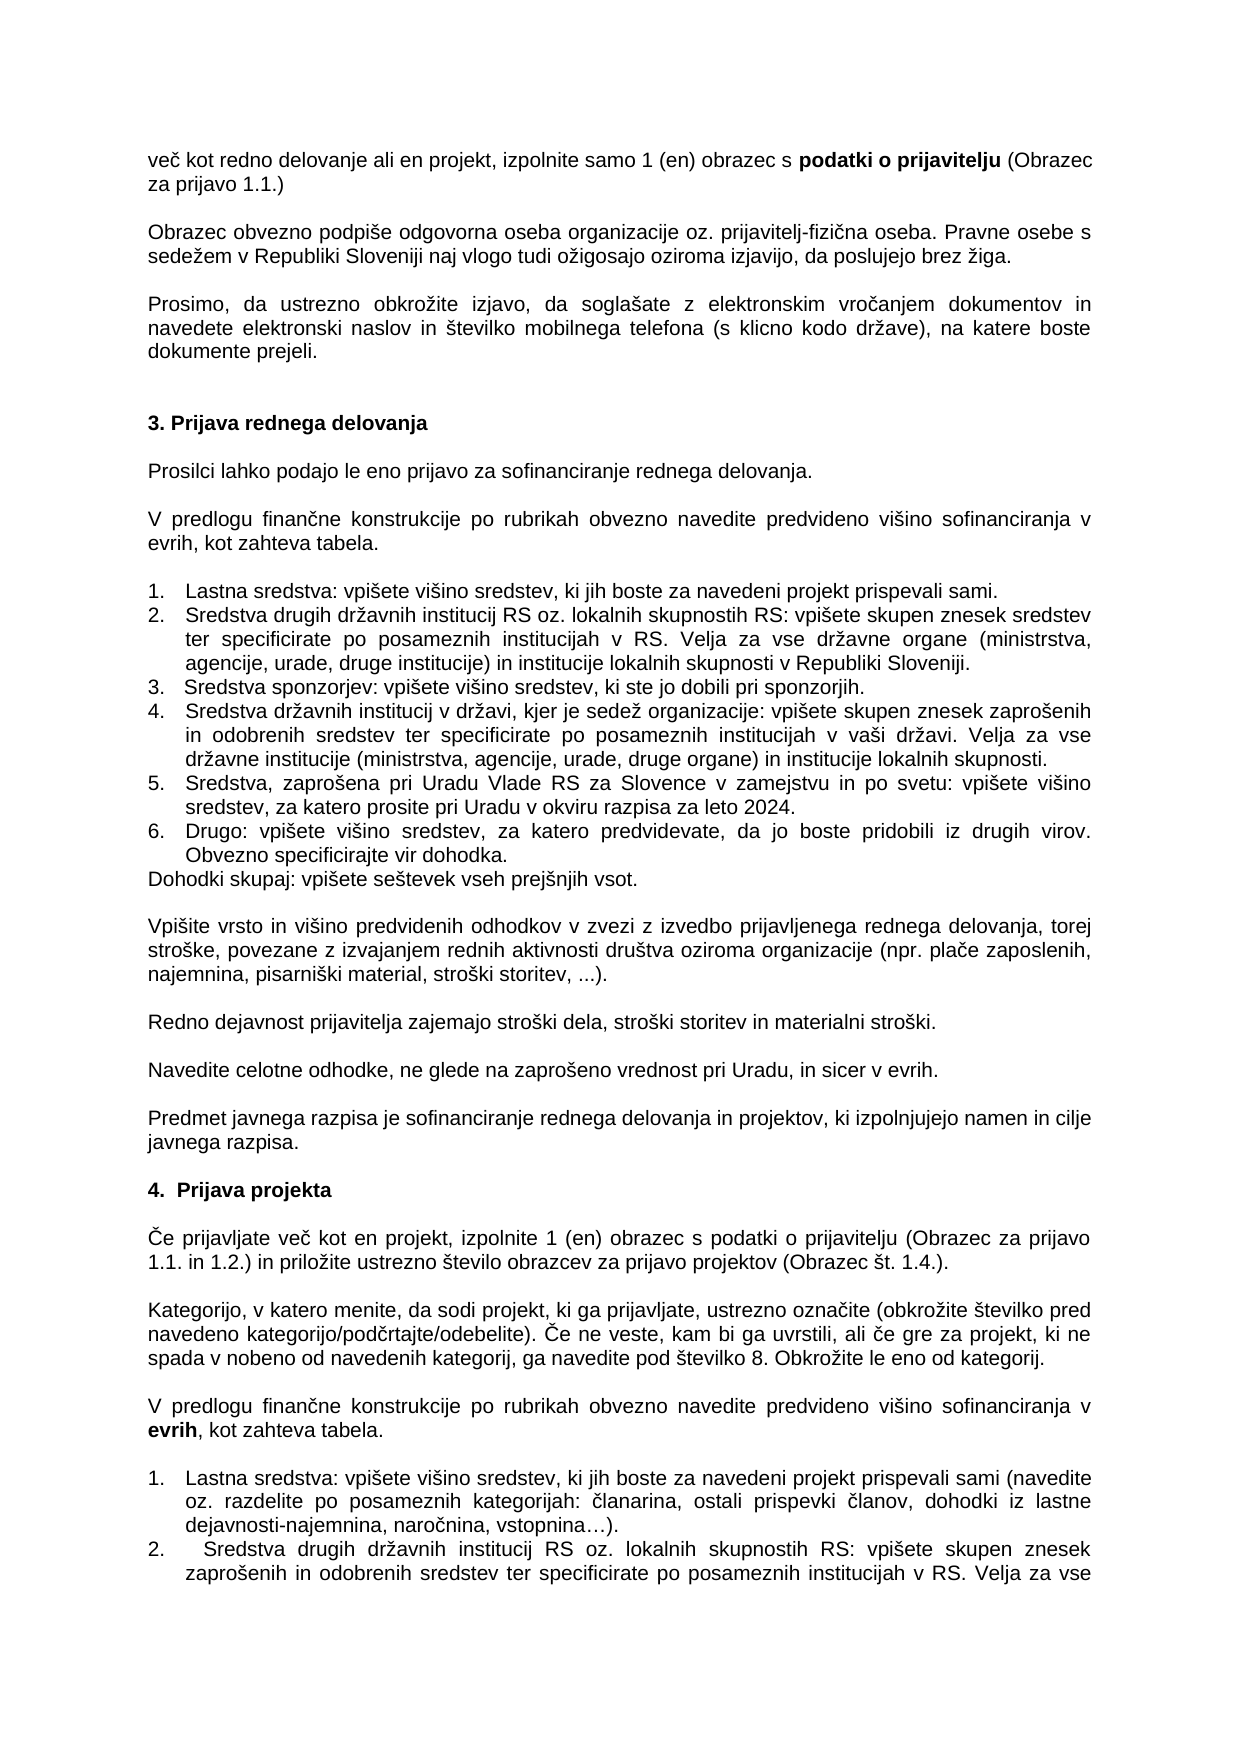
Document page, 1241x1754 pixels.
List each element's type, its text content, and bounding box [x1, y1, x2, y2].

text Dohodki skupaj: vpišete seštevek vseh prejšnjih vsot. [148, 866, 1093, 890]
list Drugo: vpišete višino sredstev, za katero predvidevate, da jo boste pridobili iz drugih virov. Obvezno specificirajte vir dohodka. [148, 818, 1093, 866]
list Sredstva drugih državnih institucij RS oz. lokalnih skupnostih RS: vpišete skupen znesek sredstev ter specificirate po posameznih institucijah v RS. Velja za vse državne organe (ministrstva, agencije, urade, druge institucije) in institucije lokalnih skupnosti v Republiki Sloveniji. [148, 603, 1093, 675]
text 3. Prijava rednega delovanja [148, 411, 1093, 435]
list Lastna sredstva: vpišete višino sredstev, ki jih boste za navedeni projekt prispevali sami (navedite oz. razdelite po posameznih kategorijah: članarina, ostali prispevki članov, dohodki iz lastne dejavnosti-najemnina, naročnina, vstopnina…). [148, 1465, 1093, 1537]
list Sredstva državnih institucij v državi, kjer je sedež organizacije: vpišete skupen znesek zaprošenih in odobrenih sredstev ter specificirate po posameznih institucijah v vaši državi. Velja za vse državne institucije (ministrstva, agencije, urade, druge organe) in institucije lokalnih skupnosti. [148, 699, 1093, 771]
list Lastna sredstva: vpišete višino sredstev, ki jih boste za navedeni projekt prispevali sami. [148, 579, 1093, 603]
text Redno dejavnost prijavitelja zajemajo stroški dela, stroški storitev in materialni stroški. [148, 1010, 1093, 1034]
text Prosilci lahko podajo le eno prijavo za sofinanciranje rednega delovanja. [148, 459, 1093, 483]
text Obrazec obvezno podpiše odgovorna oseba organizacije oz. prijavitelj-fizična oseba. Pravne osebe s sedežem v Republiki Sloveniji naj vlogo tudi ožigosajo oziroma izjavijo, da poslujejo brez žiga. [148, 219, 1093, 267]
text 4. Prijava projekta [148, 1178, 1093, 1202]
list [148, 1537, 1093, 1585]
text Navedite celotne odhodke, ne glede na zaprošeno vrednost pri Uradu, in sicer v evrih. [148, 1058, 1093, 1082]
text Vpišite vrsto in višino predvidenih odhodkov v zvezi z izvedbo prijavljenega rednega delovanja, torej stroške, povezane z izvajanjem rednih aktivnosti društva oziroma organizacije (npr. plače zaposlenih, najemnina, pisarniški material, stroški storitev, ...). [148, 914, 1093, 986]
text V predlogu finančne konstrukcije po rubrikah obvezno navedite predvideno višino sofinanciranja v evrih, kot zahteva tabela. [148, 507, 1093, 555]
list Sredstva sponzorjev: vpišete višino sredstev, ki ste jo dobili pri sponzorjih. [148, 675, 1093, 699]
text Kategorijo, v katero menite, da sodi projekt, ki ga prijavljate, ustrezno označite (obkrožite številko pred navedeno kategorijo/podčrtajte/odebelite). Če ne veste, kam bi ga uvrstili, ali če gre za projekt, ki ne spada v nobeno od navedenih kategorij, ga navedite pod številko 8. Obkrožite le eno od kategorij. [148, 1298, 1093, 1369]
text Predmet javnega razpisa je sofinanciranje rednega delovanja in projektov, ki izpolnjujejo namen in cilje javnega razpisa. [148, 1106, 1093, 1154]
text Prosimo, da ustrezno obkrožite izjavo, da soglašate z elektronskim vročanjem dokumentov in navedete elektronski naslov in številko mobilnega telefona (s klicno kodo države), na katere boste dokumente prejeli. [148, 291, 1093, 363]
text V predlogu finančne konstrukcije po rubrikah obvezno navedite predvideno višino sofinanciranja v evrih, kot zahteva tabela. [148, 1393, 1093, 1441]
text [148, 148, 1093, 196]
text Če prijavljate več kot en projekt, izpolnite 1 (en) obrazec s podatki o prijavitelju (Obrazec za prijavo 1.1. in 1.2.) in priložite ustrezno število obrazcev za prijavo projektov (Obrazec št. 1.4.). [148, 1226, 1093, 1274]
list Sredstva, zaprošena pri Uradu Vlade RS za Slovence v zamejstvu in po svetu: vpišete višino sredstev, za katero prosite pri Uradu v okviru razpisa za leto 2024. [148, 771, 1093, 818]
